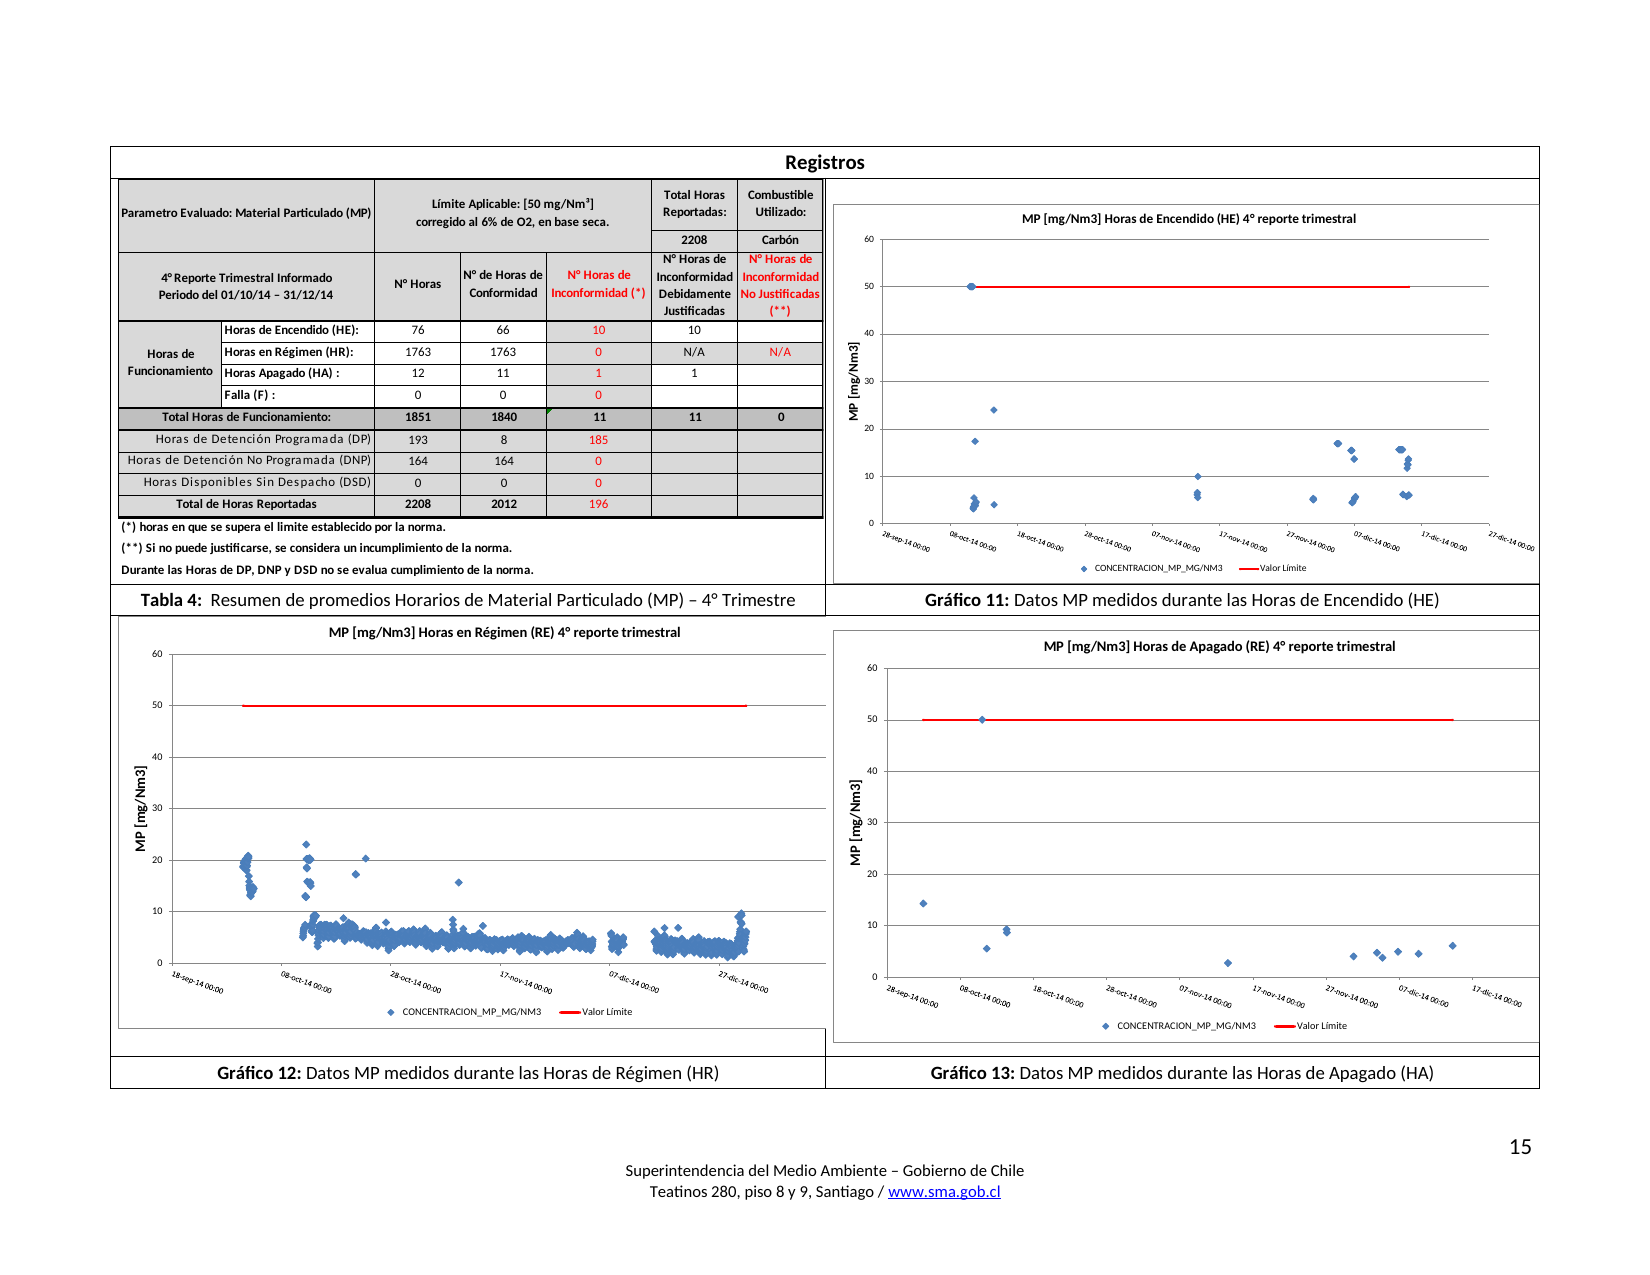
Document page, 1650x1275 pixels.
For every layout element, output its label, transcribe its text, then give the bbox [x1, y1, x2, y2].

table_cell [111, 616, 825, 1056]
table_cell Tabla 4: Resumen de promedios Horarios de Material Particulado (MP) – 4° Trimestre [111, 585, 825, 615]
table_cell Gráfico 13: Datos MP medidos durante las Horas de Apagado (HA) [826, 1057, 1539, 1087]
table_cell [826, 179, 1539, 583]
table_cell [826, 616, 1539, 1056]
table_header Registros [111, 147, 1539, 177]
table_cell Gráfico 11: Datos MP medidos durante las Horas de Encendido (HE) [826, 585, 1539, 615]
table_cell [111, 179, 825, 583]
table_cell Gráfico 12: Datos MP medidos durante las Horas de Régimen (HR) [111, 1057, 825, 1087]
